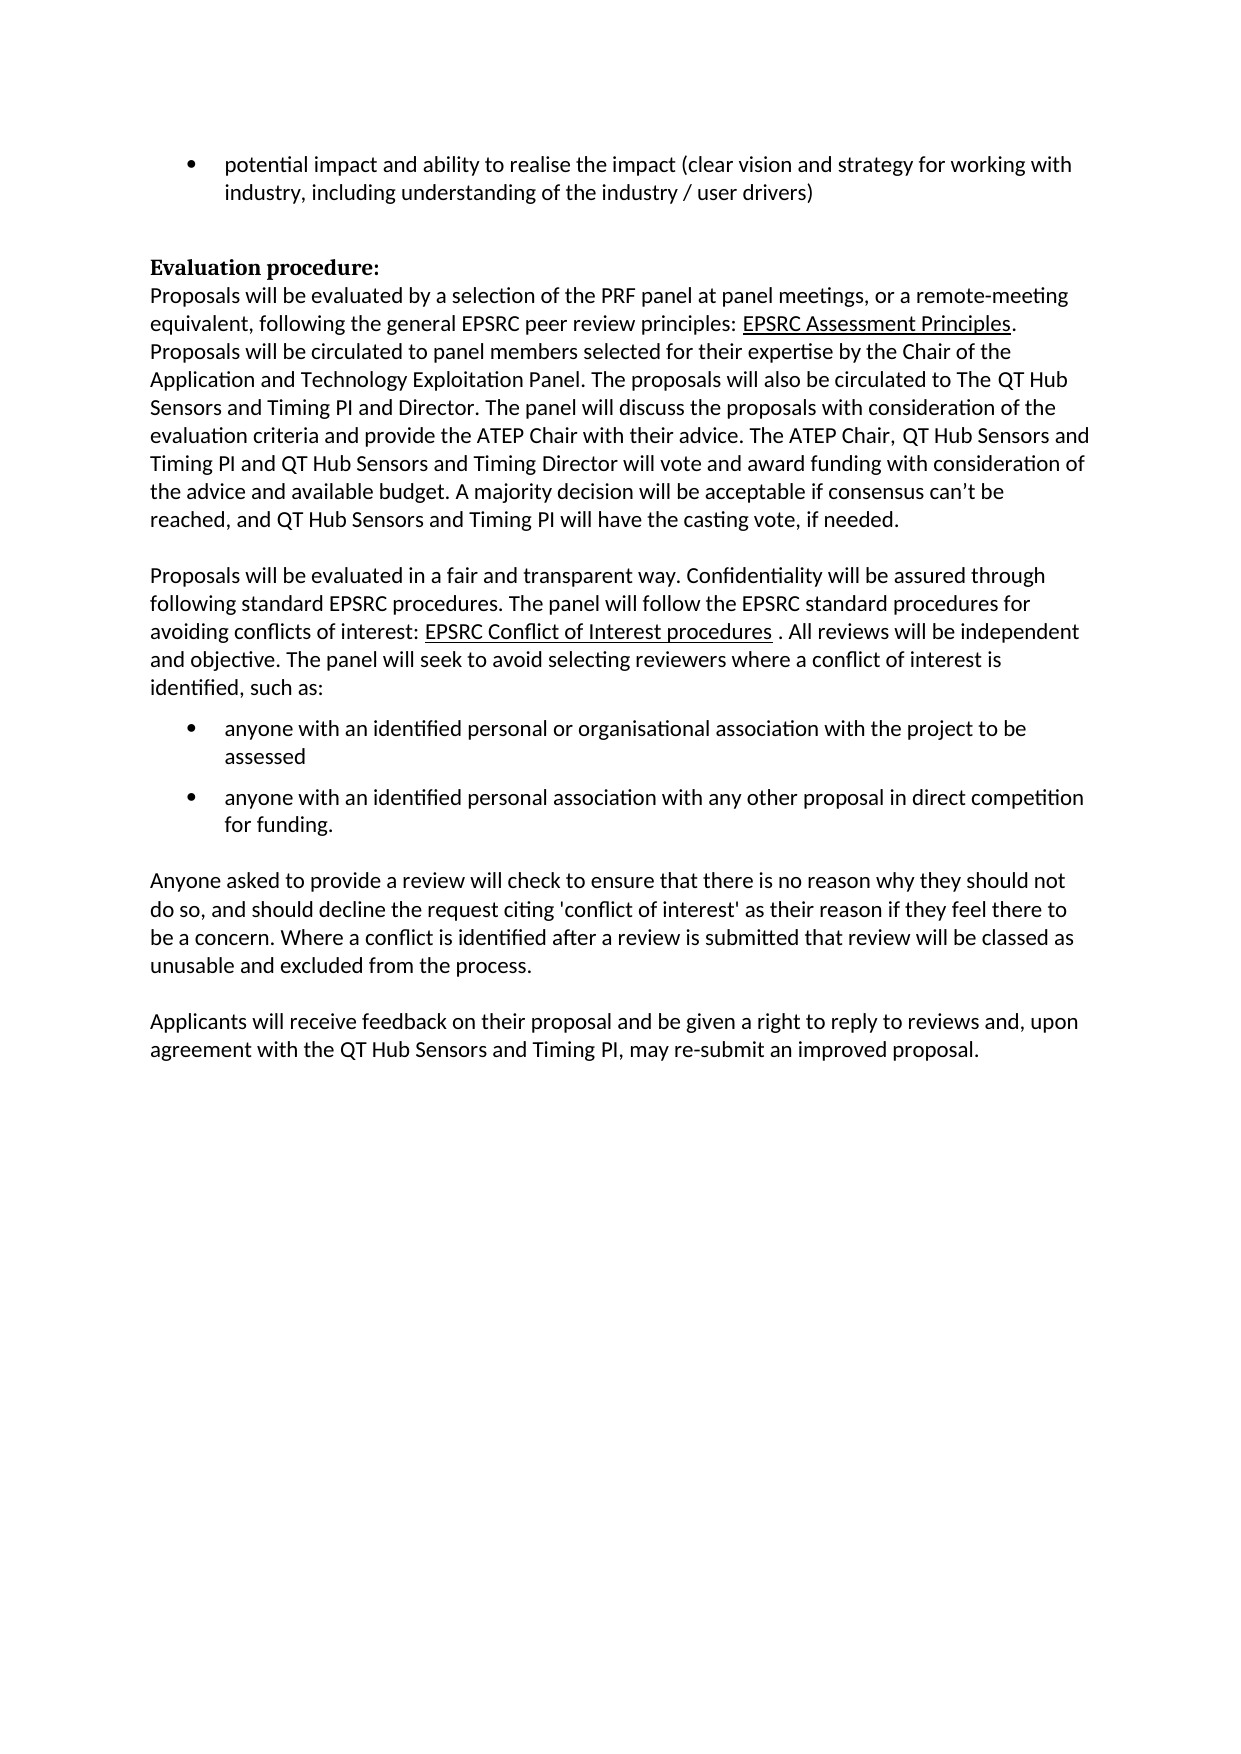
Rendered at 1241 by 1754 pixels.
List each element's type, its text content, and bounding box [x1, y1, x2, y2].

text Proposals will be evaluated by a selection of the PRF panel at panel meetings, or a remote-meeting equivalent, following the general EPSRC peer review principles: EPSRC Assessment Principles. Proposals will be circulated to panel members selected for their expertise by the Chair of the Application and Technology Exploitation Panel. The proposals will also be circulated to The QT Hub Sensors and Timing PI and Director. The panel will discuss the proposals with consideration of the evaluation criteria and provide the ATEP Chair with their advice. The ATEP Chair, QT Hub Sensors and Timing PI and QT Hub Sensors and Timing Director will vote and award funding with consideration of the advice and available budget. A majority decision will be acceptable if consensus can’t be reached, and QT Hub Sensors and Timing PI will have the casting vote, if needed. [150, 281, 1090, 533]
text Applicants will receive feedback on their proposal and be given a right to reply to reviews and, upon agreement with the QT Hub Sensors and Timing PI, may re-submit an improved proposal. [150, 1007, 1090, 1063]
list potential impact and ability to realise the impact (clear vision and strategy for working with industry, including understanding of the industry / user drivers) [187, 150, 1090, 206]
list anyone with an identified personal or organisational association with the project to be assessed [187, 714, 1090, 770]
list anyone with an identified personal association with any other proposal in direct competition for funding. [187, 783, 1090, 839]
text Proposals will be evaluated in a fair and transparent way. Confidentiality will be assured through following standard EPSRC procedures. The panel will follow the EPSRC standard procedures for avoiding conflicts of interest: EPSRC Conflict of Interest procedures . All reviews will be independent and objective. The panel will seek to avoid selecting reviewers where a conflict of interest is identified, such as: [150, 561, 1090, 702]
text Anyone asked to provide a review will check to ensure that there is no reason why they should not do so, and should decline the request citing 'conflict of interest' as their reason if they feel there to be a concern. Where a conflict is identified after a review is submitted that review will be classed as unusable and excluded from the process. [150, 867, 1090, 979]
subtitle Evaluation procedure: [150, 255, 1090, 281]
